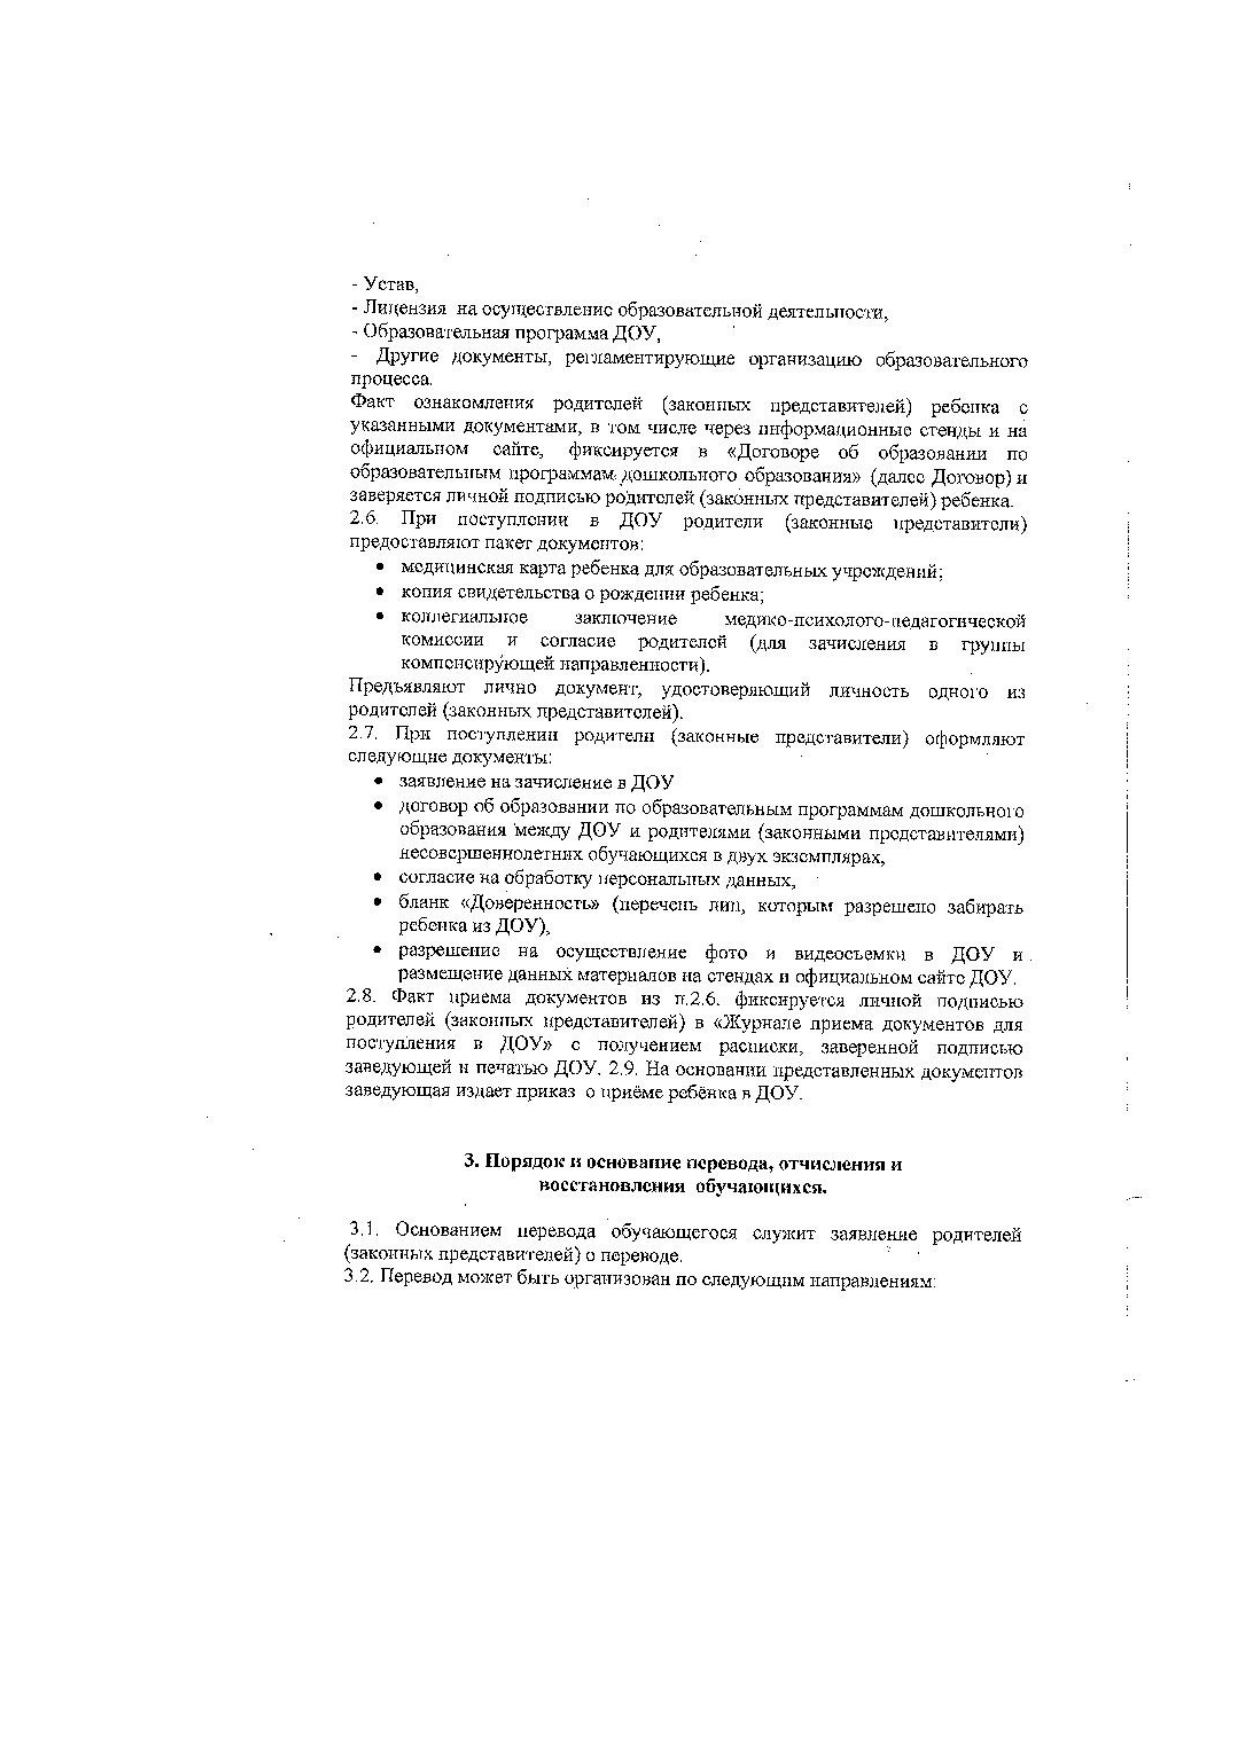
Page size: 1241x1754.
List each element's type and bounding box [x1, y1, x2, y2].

picture [177, 171, 1152, 1511]
